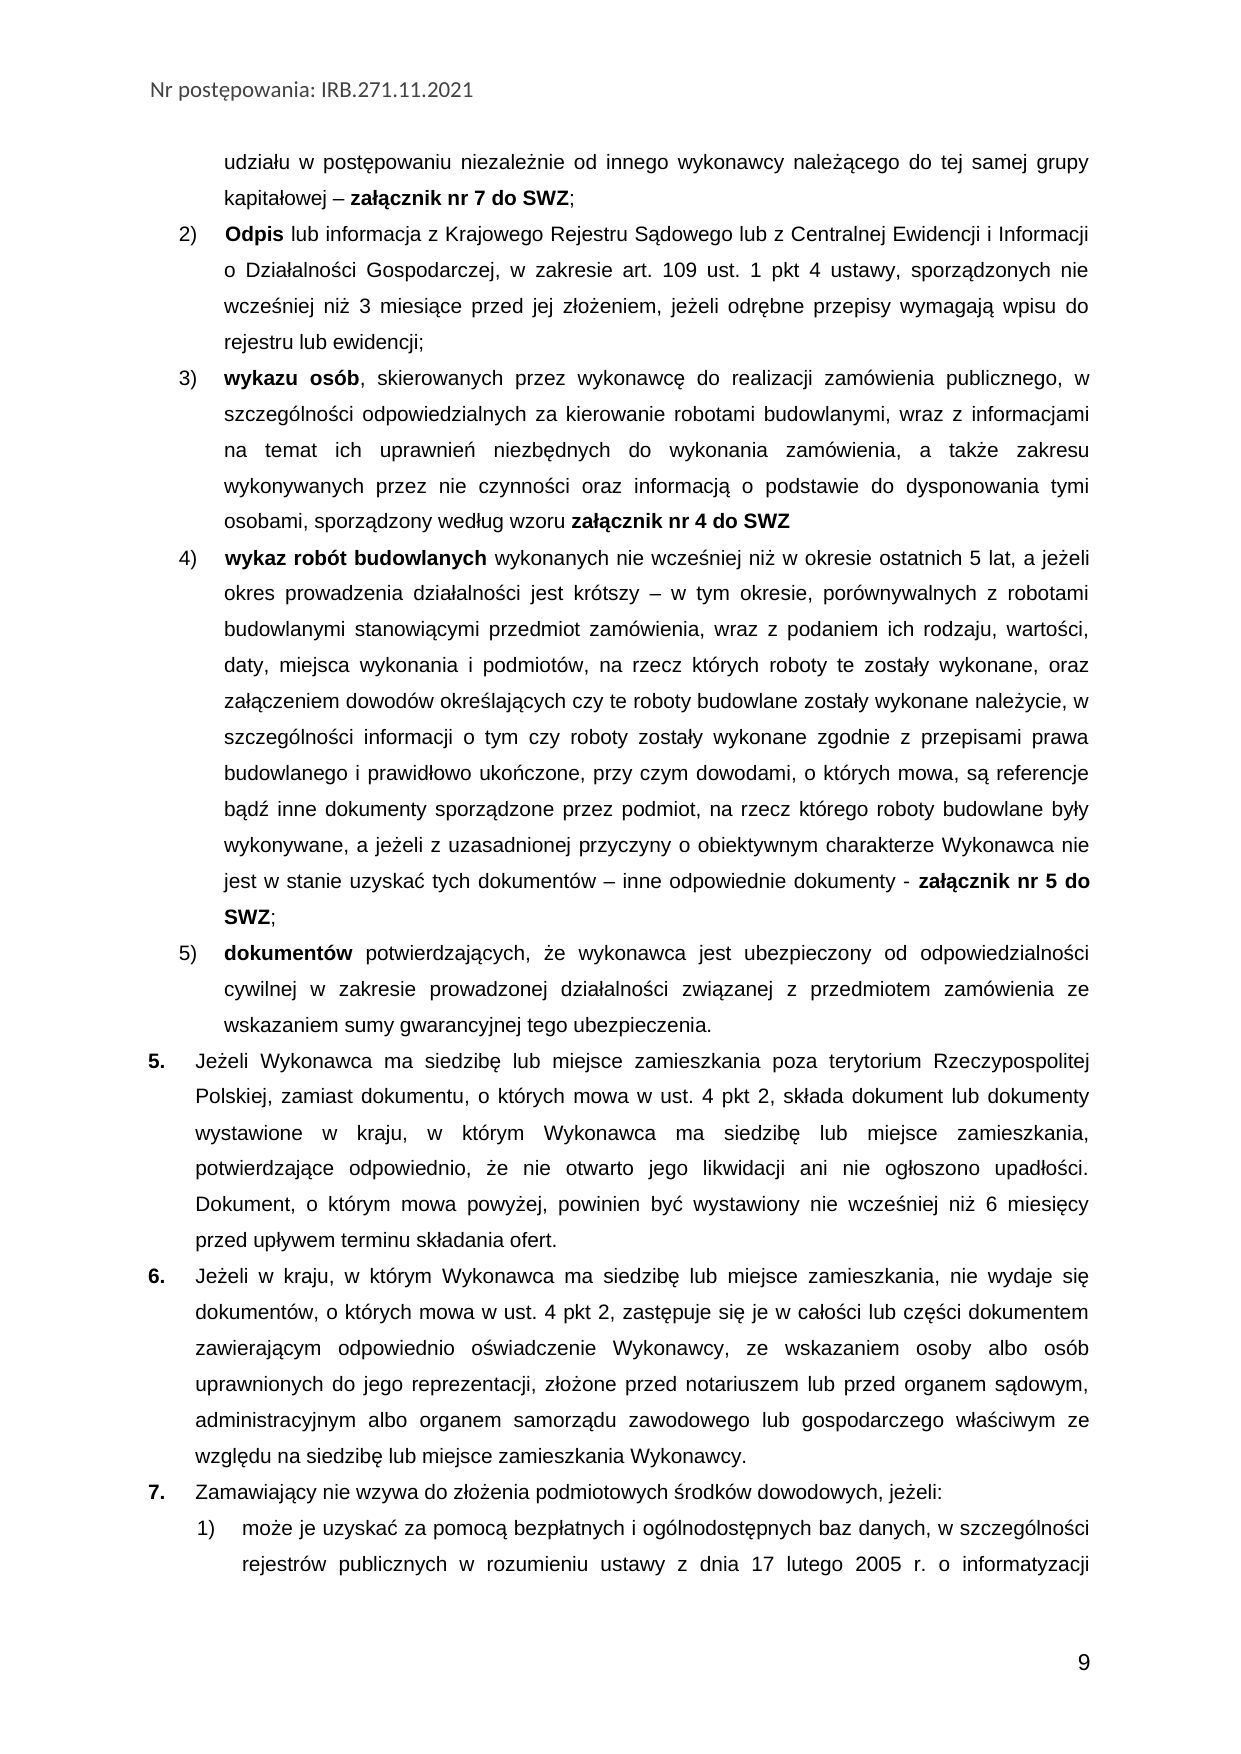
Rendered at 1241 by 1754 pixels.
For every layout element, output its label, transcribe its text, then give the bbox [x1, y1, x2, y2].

list wykaz robót budowlanych wykonanych nie wcześniej niż w okresie ostatnich 5 lat, a jeżeli okres prowadzenia działalności jest krótszy – w tym okresie, porównywalnych z robotami budowlanymi stanowiącymi przedmiot zamówienia, wraz z podaniem ich rodzaju, wartości, daty, miejsca wykonania i podmiotów, na rzecz których roboty te zostały wykonane, oraz załączeniem dowodów określających czy te roboty budowlane zostały wykonane należycie, w szczególności informacji o tym czy roboty zostały wykonane zgodnie z przepisami prawa budowlanego i prawidłowo ukończone, przy czym dowodami, o których mowa, są referencje bądź inne dokumenty sporządzone przez podmiot, na rzecz którego roboty budowlane były wykonywane, a jeżeli z uzasadnionej przyczyny o obiektywnym charakterze Wykonawca nie jest w stanie uzyskać tych dokumentów – inne odpowiednie dokumenty - załącznik nr 5 do SWZ; [179, 545, 1090, 929]
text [197, 1516, 1090, 1576]
list Odpis lub informacja z Krajowego Rejestru Sądowego lub z Centralnej Ewidencji i Informacji o Działalności Gospodarczej, w zakresie art. 109 ust. 1 pkt 4 ustawy, sporządzonych nie wcześniej niż 3 miesiące przed jej złożeniem, jeżeli odrębne przepisy wymagają wpisu do rejestru lub ewidencji; [179, 222, 1090, 354]
list wykazu osób, skierowanych przez wykonawcę do realizacji zamówienia publicznego, w szczególności odpowiedzialnych za kierowanie robotami budowlanymi, wraz z informacjami na temat ich uprawnień niezbędnych do wykonania zamówienia, a także zakresu wykonywanych przez nie czynności oraz informacją o podstawie do dysponowania tymi osobami, sporządzony według wzoru załącznik nr 4 do SWZ [179, 366, 1090, 533]
list Jeżeli w kraju, w którym Wykonawca ma siedzibę lub miejsce zamieszkania, nie wydaje się dokumentów, o których mowa w ust. 4 pkt 2, zastępuje się je w całości lub części dokumentem zawierającym odpowiednio oświadczenie Wykonawcy, ze wskazaniem osoby albo osób uprawnionych do jego reprezentacji, złożone przed notariuszem lub przed organem sądowym, administracyjnym albo organem samorządu zawodowego lub gospodarczego właściwym ze względu na siedzibę lub miejsce zamieszkania Wykonawcy. [148, 1264, 1090, 1468]
list Zamawiający nie wzywa do złożenia podmiotowych środków dowodowych, jeżeli: [148, 1480, 1090, 1504]
list Jeżeli Wykonawca ma siedzibę lub miejsce zamieszkania poza terytorium Rzeczypospolitej Polskiej, zamiast dokumentu, o których mowa w ust. 4 pkt 2, składa dokument lub dokumenty wystawione w kraju, w którym Wykonawca ma siedzibę lub miejsce zamieszkania, potwierdzające odpowiednio, że nie otwarto jego likwidacji ani nie ogłoszono upadłości. Dokument, o którym mowa powyżej, powinien być wystawiony nie wcześniej niż 6 miesięcy przed upływem terminu składania ofert. [148, 1048, 1090, 1252]
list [179, 150, 1090, 210]
list dokumentów potwierdzających, że wykonawca jest ubezpieczony od odpowiedzialności cywilnej w zakresie prowadzonej działalności związanej z przedmiotem zamówienia ze wskazaniem sumy gwarancyjnej tego ubezpieczenia. [179, 941, 1090, 1036]
